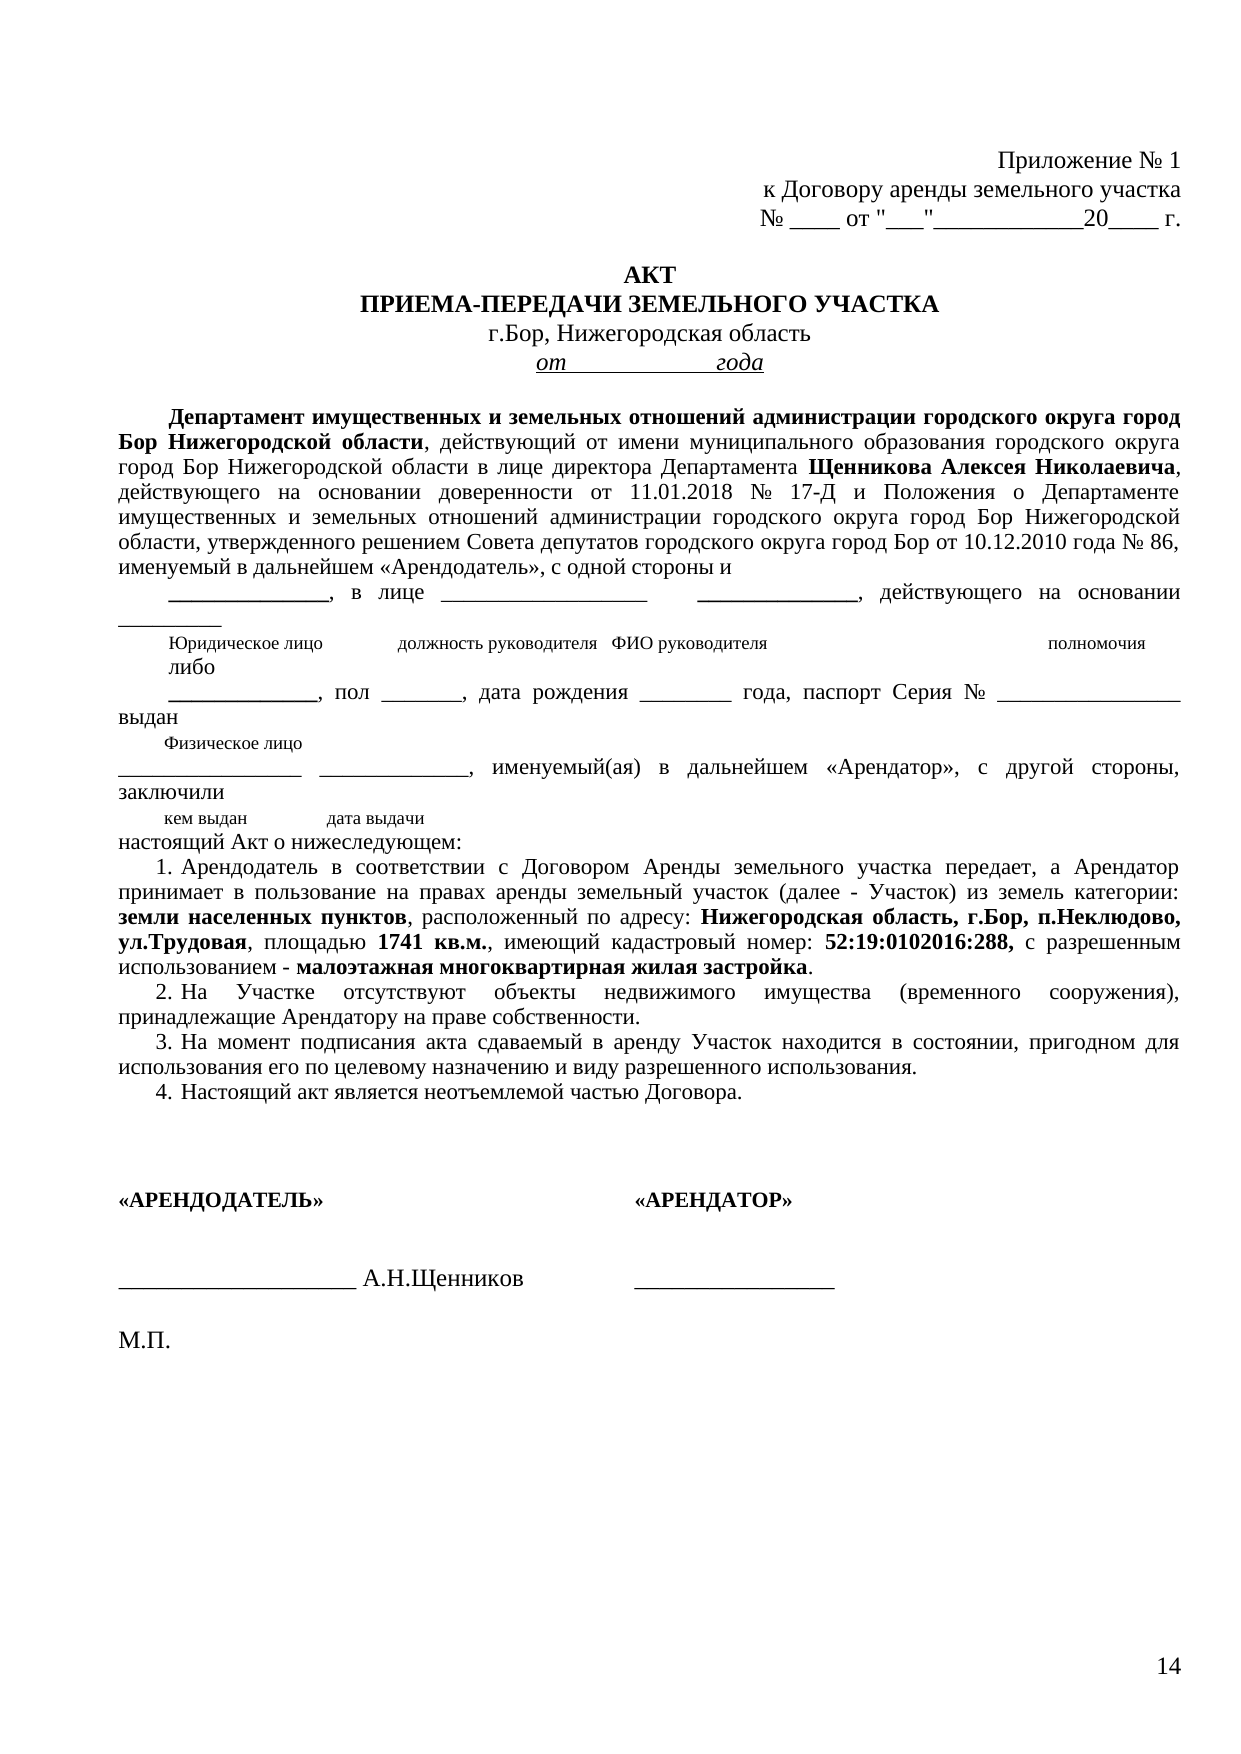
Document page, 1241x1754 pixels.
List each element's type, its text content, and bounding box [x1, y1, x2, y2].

table_header ___________________ А.Н.Щенников [107, 1263, 623, 1296]
text Департамент имущественных и земельных отношений администрации городского округа город Бор Нижегородской области, действующий от имени муниципального образования городского округа город Бор Нижегородской области в лице директора Департамента Щенникова Алексея Николаевича, действующего на основании доверенности от 11.01.2018 № 17-Д и Положения о Департаменте имущественных и земельных отношений администрации городского округа город Бор Нижегородской области, утвержденного решением Совета депутатов городского округа город Бор от 10.12.2010 года № 86, именуемый в дальнейшем «Арендодатель», с одной стороны и [118, 404, 1181, 579]
table_header ________________ [623, 1263, 1139, 1296]
text от года [118, 347, 1181, 375]
text настоящий Акт о нижеследующем: [118, 829, 1181, 854]
text 4. Настоящий акт является неотъемлемой частью Договора. [118, 1079, 1181, 1104]
text либо [118, 654, 1181, 679]
text АКТ [118, 260, 1181, 289]
text ______________, в лице __________________ ______________, действующего на основании _________ [118, 579, 1181, 629]
text № ____ от "___"____________20____ г. [118, 203, 1181, 232]
text 1. Арендодатель в соответствии с Договором Аренды земельного участка передает, а Арендатор принимает в пользование на правах аренды земельный участок (далее - Участок) из земель категории: земли населенных пунктов, расположенный по адресу: Нижегородская область, г.Бор, п.Неклюдово, ул.Трудовая, площадью 1741 кв.м., имеющий кадастровый номер: 52:19:0102016:288, с разрешенным использованием - малоэтажная многоквартирная жилая застройка. [118, 854, 1181, 979]
text кем выдан дата выдачи [118, 804, 1181, 829]
text ________________ _____________, именуемый(ая) в дальнейшем «Арендатор», с другой стороны, заключили [118, 754, 1181, 804]
text к Договору аренды земельного участка [118, 174, 1181, 203]
text Приложение № 1 [118, 145, 1181, 174]
text ПРИЕМА-ПЕРЕДАЧИ ЗЕМЕЛЬНОГО УЧАСТКА [118, 289, 1181, 318]
text 2. На Участке отсутствуют объекты недвижимого имущества (временного сооружения), принадлежащие Арендатору на праве собственности. [118, 979, 1181, 1029]
text Физическое лицо [118, 729, 1181, 754]
text «АРЕНДОДАТЕЛЬ» «АРЕНДАТОР» [118, 1187, 1181, 1212]
text 3. На момент подписания акта сдаваемый в аренду Участок находится в состоянии, пригодном для использования его по целевому назначению и виду разрешенного использования. [118, 1029, 1181, 1079]
text _____________, пол _______, дата рождения ________ года, паспорт Серия № ________________ выдан [118, 679, 1181, 729]
text М.П. [118, 1325, 1181, 1354]
text Юридическое лицо должность руководителя ФИО руководителя полномочия [118, 629, 1181, 654]
text г.Бор, Нижегородская область [118, 318, 1181, 347]
